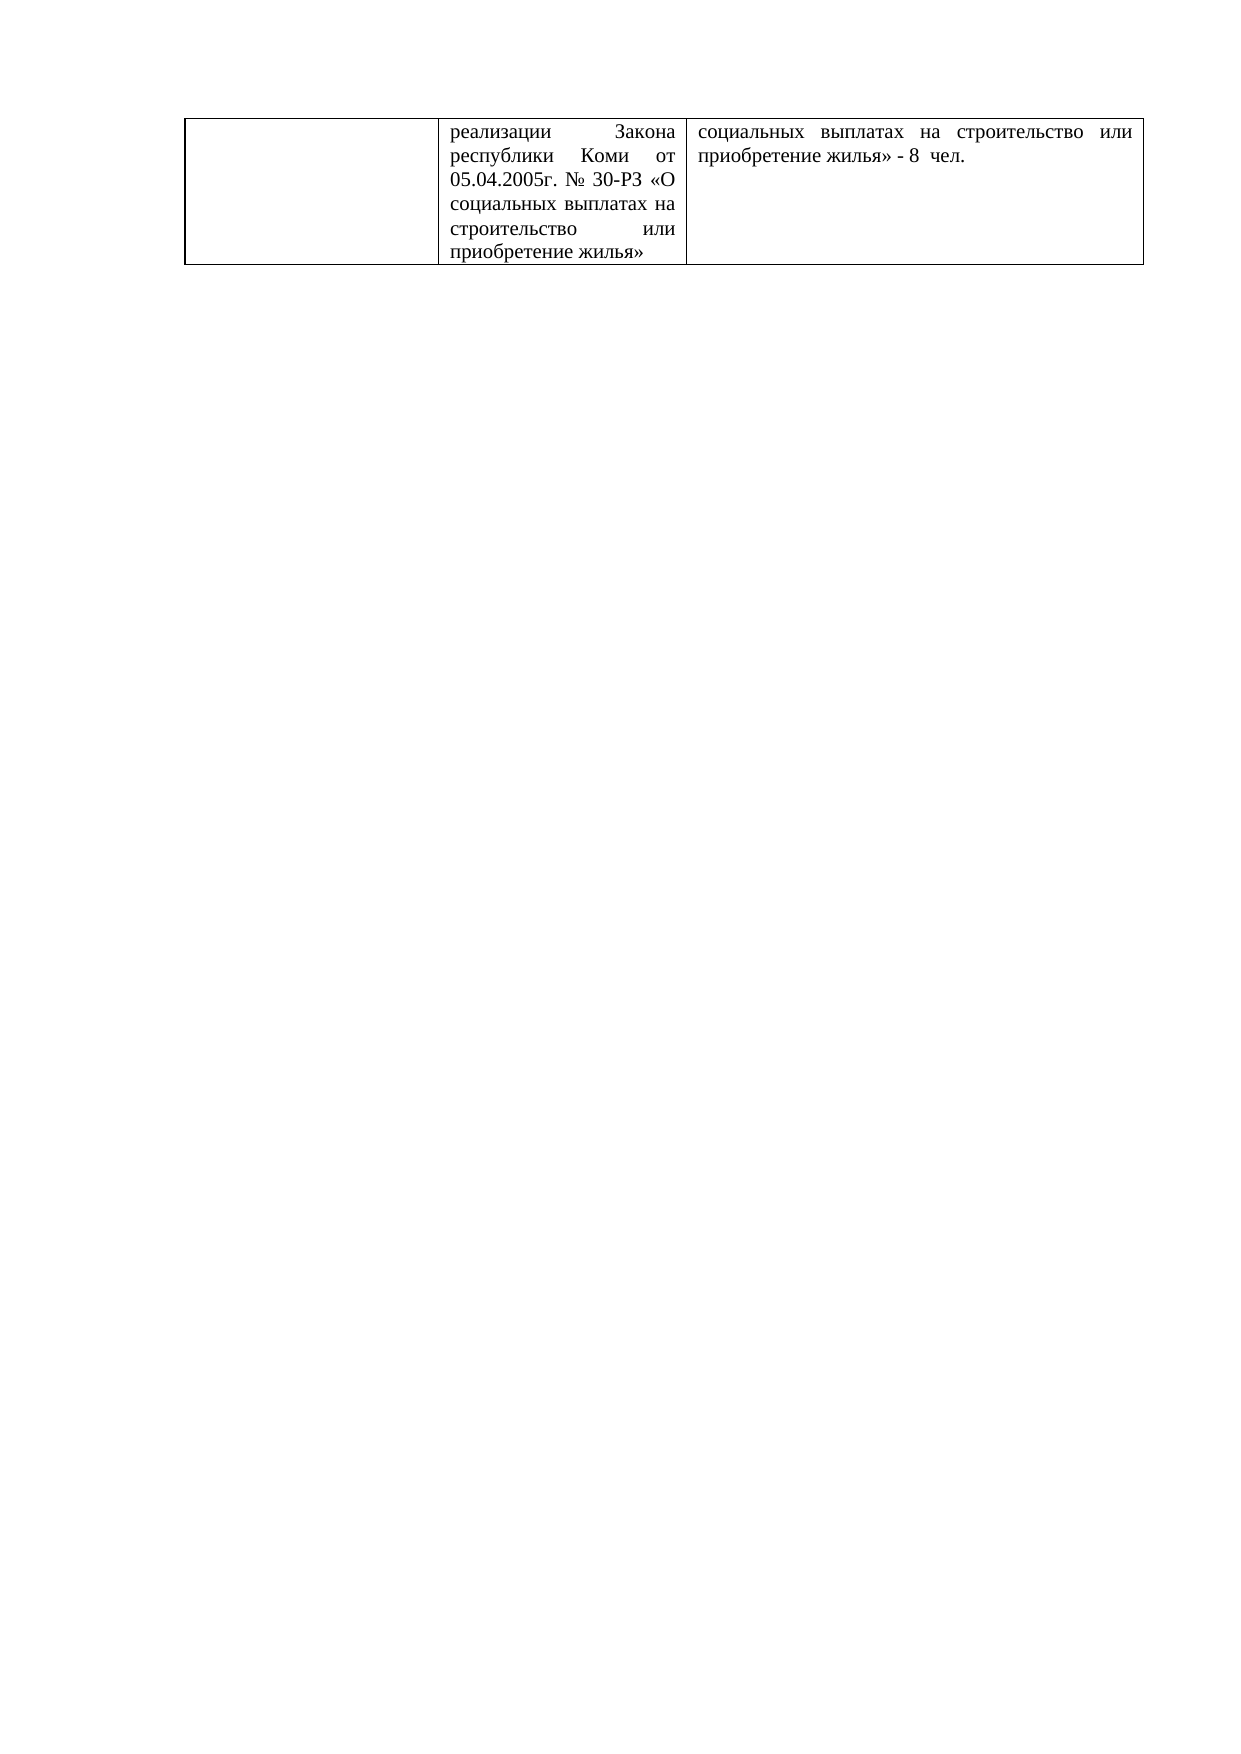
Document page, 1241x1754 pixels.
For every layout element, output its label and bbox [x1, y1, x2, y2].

table_cell [439, 119, 686, 263]
table_cell [186, 119, 438, 263]
table_cell [687, 119, 1143, 263]
